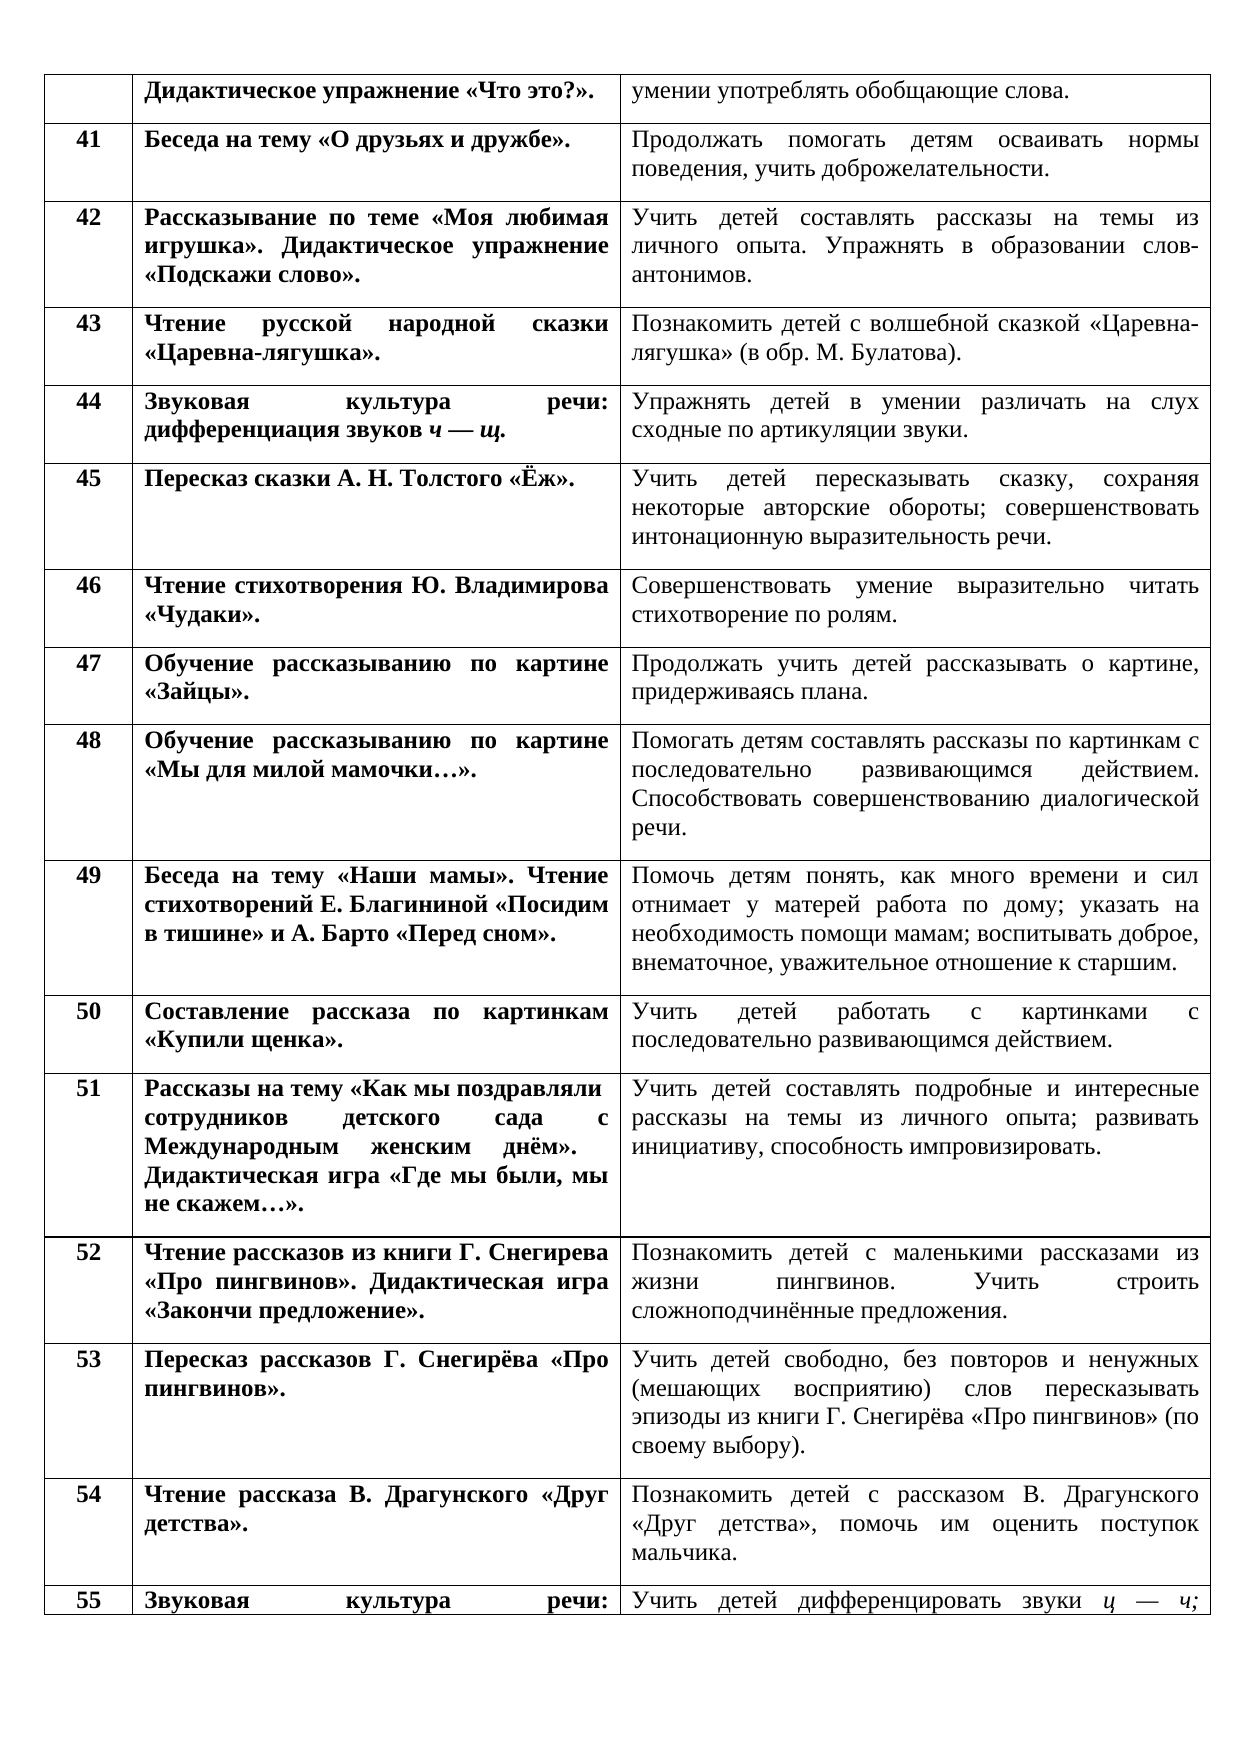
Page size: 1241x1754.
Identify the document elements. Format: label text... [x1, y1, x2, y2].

table_cell Составление рассказа по картинкам «Купили щенка». [133, 996, 620, 1072]
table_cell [621, 75, 1210, 123]
table_cell Рассказы на тему «Как мы поздравляли сотрудников детского сада с Международным женским днём». Дидактическая игра «Где мы были, мы не скажем…». [133, 1074, 620, 1236]
table_cell 51 [45, 1074, 132, 1236]
table_cell 55 [45, 1586, 132, 1614]
table_cell Пересказ сказки А. Н. Толстого «Ёж». [133, 464, 620, 569]
table_cell 40 [45, 75, 132, 123]
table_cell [133, 75, 620, 123]
table_cell Беседа на тему «Наши мамы». Чтение стихотворений Е. Благининой «Посидим в тишине» и А. Барто «Перед сном». [133, 861, 620, 995]
table_cell 47 [45, 648, 132, 724]
table_cell Чтение русской народной сказки «Царевна-лягушка». [133, 308, 620, 385]
table_cell Учить детей составлять рассказы на темы из личного опыта. Упражнять в образовании слов-антонимов. [621, 202, 1210, 307]
table_cell 43 [45, 308, 132, 385]
table_cell 44 [45, 386, 132, 462]
table_cell Учить детей свободно, без повторов и ненужных (мешающих восприятию) слов пересказывать эпизоды из книги Г. Снегирёва «Про пингвинов» (по своему выбору). [621, 1344, 1210, 1478]
table_cell 48 [45, 725, 132, 859]
table_cell Помогать детям составлять рассказы по картинкам с последовательно развивающимся действием. Способствовать совершенствованию диалогической речи. [621, 725, 1210, 859]
table_cell Продолжать помогать детям осваивать нормы поведения, учить доброжелательности. [621, 124, 1210, 201]
table_cell 52 [45, 1238, 132, 1343]
table_cell Учить детей работать с картинками с последовательно развивающимся действием. [621, 996, 1210, 1072]
table_cell Познакомить детей с маленькими рассказами из жизни пингвинов. Учить строить сложноподчинённые предложения. [621, 1238, 1210, 1343]
table_cell 53 [45, 1344, 132, 1478]
table_cell Рассказывание по теме «Моя любимая игрушка». Дидактическое упражнение «Подскажи слово». [133, 202, 620, 307]
table_cell Чтение рассказов из книги Г. Снегирева «Про пингвинов». Дидактическая игра «Закончи предложение». [133, 1238, 620, 1343]
table_cell Учить детей пересказывать сказку, сохраняя некоторые авторские обороты; совершенствовать интонационную выразительность речи. [621, 464, 1210, 569]
table_cell 46 [45, 570, 132, 647]
table_cell 42 [45, 202, 132, 307]
table_cell Пересказ рассказов Г. Снегирёва «Про пингвинов». [133, 1344, 620, 1478]
table_cell Продолжать учить детей рассказывать о картине, придерживаясь плана. [621, 648, 1210, 724]
table_cell Звуковая культура речи: дифференциация звуков ч — щ. [133, 386, 620, 462]
table_cell 45 [45, 464, 132, 569]
table_cell Совершенствовать умение выразительно читать стихотворение по ролям. [621, 570, 1210, 647]
table_cell Обучение рассказыванию по картине «Зайцы». [133, 648, 620, 724]
table_cell Беседа на тему «О друзьях и дружбе». [133, 124, 620, 201]
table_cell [133, 1586, 620, 1614]
table_cell Учить детей составлять подробные и интересные рассказы на темы из личного опыта; развивать инициативу, способность импровизировать. [621, 1074, 1210, 1236]
table_cell Помочь детям понять, как много времени и сил отнимает у матерей работа по дому; указать на необходимость помощи мамам; воспитывать доброе, внематочное, уважительное отношение к старшим. [621, 861, 1210, 995]
table_cell 50 [45, 996, 132, 1072]
table_cell Чтение стихотворения Ю. Владимирова «Чудаки». [133, 570, 620, 647]
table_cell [621, 1586, 1210, 1614]
table_cell Чтение рассказа В. Драгунского «Друг детства». [133, 1479, 620, 1584]
table_cell 41 [45, 124, 132, 201]
table_cell 54 [45, 1479, 132, 1584]
table_cell 49 [45, 861, 132, 995]
table_cell Обучение рассказыванию по картине «Мы для милой мамочки…». [133, 725, 620, 859]
table_cell Упражнять детей в умении различать на слух сходные по артикуляции звуки. [621, 386, 1210, 462]
table_cell Познакомить детей с волшебной сказкой «Царевна-лягушка» (в обр. М. Булатова). [621, 308, 1210, 385]
table_cell Познакомить детей с рассказом В. Драгунского «Друг детства», помочь им оценить поступок мальчика. [621, 1479, 1210, 1584]
